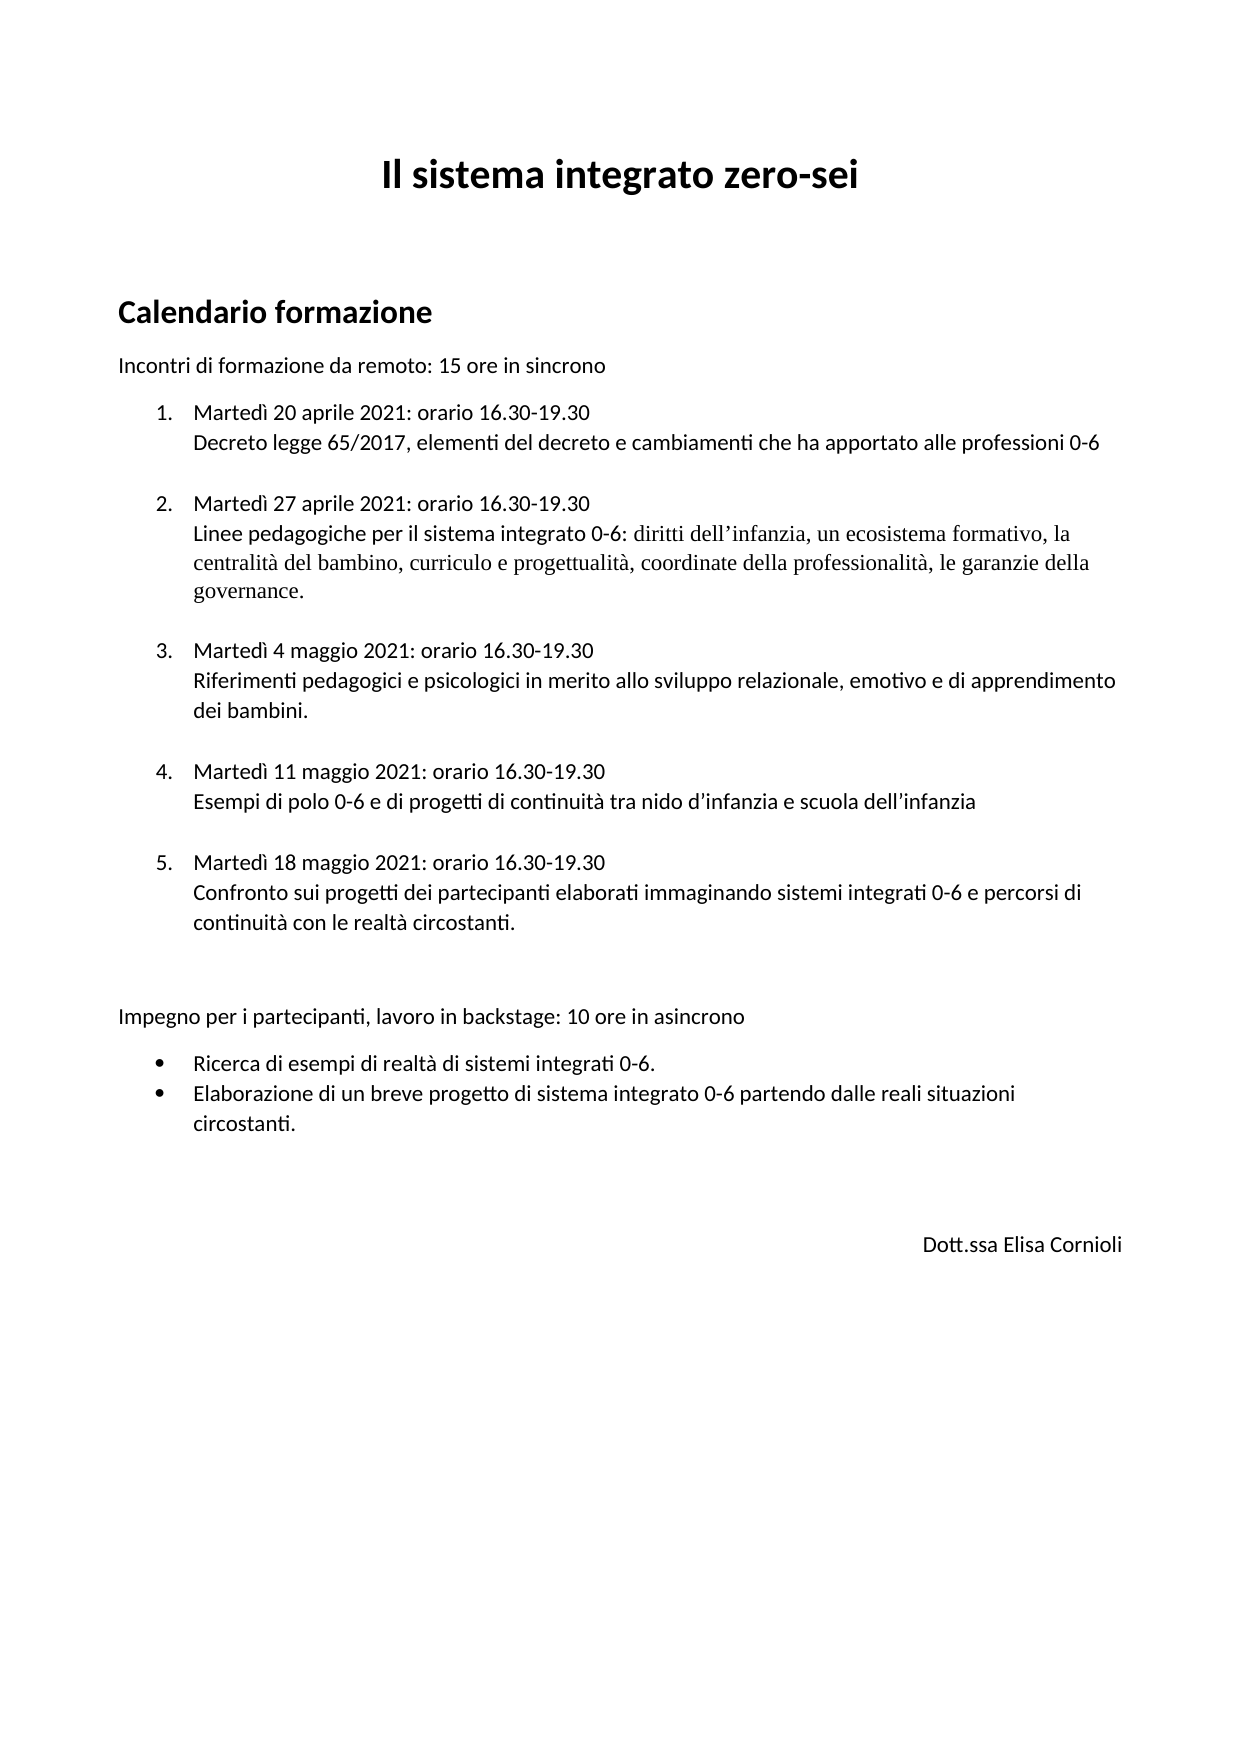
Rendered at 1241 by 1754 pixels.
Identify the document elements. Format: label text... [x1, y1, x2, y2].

list Martedì 4 maggio 2021: orario 16.30-19.30 [156, 636, 1122, 664]
list Linee pedagogiche per il sistema integrato 0-6: diritti dell’infanzia, un ecosistema formativo, la centralità del bambino, curriculo e progettualità, coordinate della professionalità, le garanzie della governance. [193, 519, 1122, 604]
list Martedì 20 aprile 2021: orario 16.30-19.30 [156, 398, 1122, 426]
text Incontri di formazione da remoto: 15 ore in sincrono [118, 351, 1122, 379]
list Martedì 11 maggio 2021: orario 16.30-19.30 [156, 757, 1122, 785]
list Esempi di polo 0-6 e di progetti di continuità tra nido d’infanzia e scuola dell’infanzia [193, 787, 1122, 815]
list Decreto legge 65/2017, elementi del decreto e cambiamenti che ha apportato alle professioni 0-6 [193, 428, 1122, 456]
list Confronto sui progetti dei partecipanti elaborati immaginando sistemi integrati 0-6 e percorsi di continuità con le realtà circostanti. [193, 878, 1122, 936]
text Il sistema integrato zero-sei [118, 148, 1122, 198]
list Martedì 18 maggio 2021: orario 16.30-19.30 [156, 848, 1122, 876]
text Calendario formazione [118, 291, 1122, 331]
list Martedì 27 aprile 2021: orario 16.30-19.30 [156, 489, 1122, 517]
list Dott.ssa Elisa Cornioli [193, 1230, 1122, 1258]
text Impegno per i partecipanti, lavoro in backstage: 10 ore in asincrono [118, 1002, 1122, 1030]
list Riferimenti pedagogici e psicologici in merito allo sviluppo relazionale, emotivo e di apprendimento dei bambini. [193, 666, 1122, 725]
list Elaborazione di un breve progetto di sistema integrato 0-6 partendo dalle reali situazioni circostanti. [156, 1079, 1122, 1137]
list Ricerca di esempi di realtà di sistemi integrati 0-6. [156, 1049, 1122, 1077]
